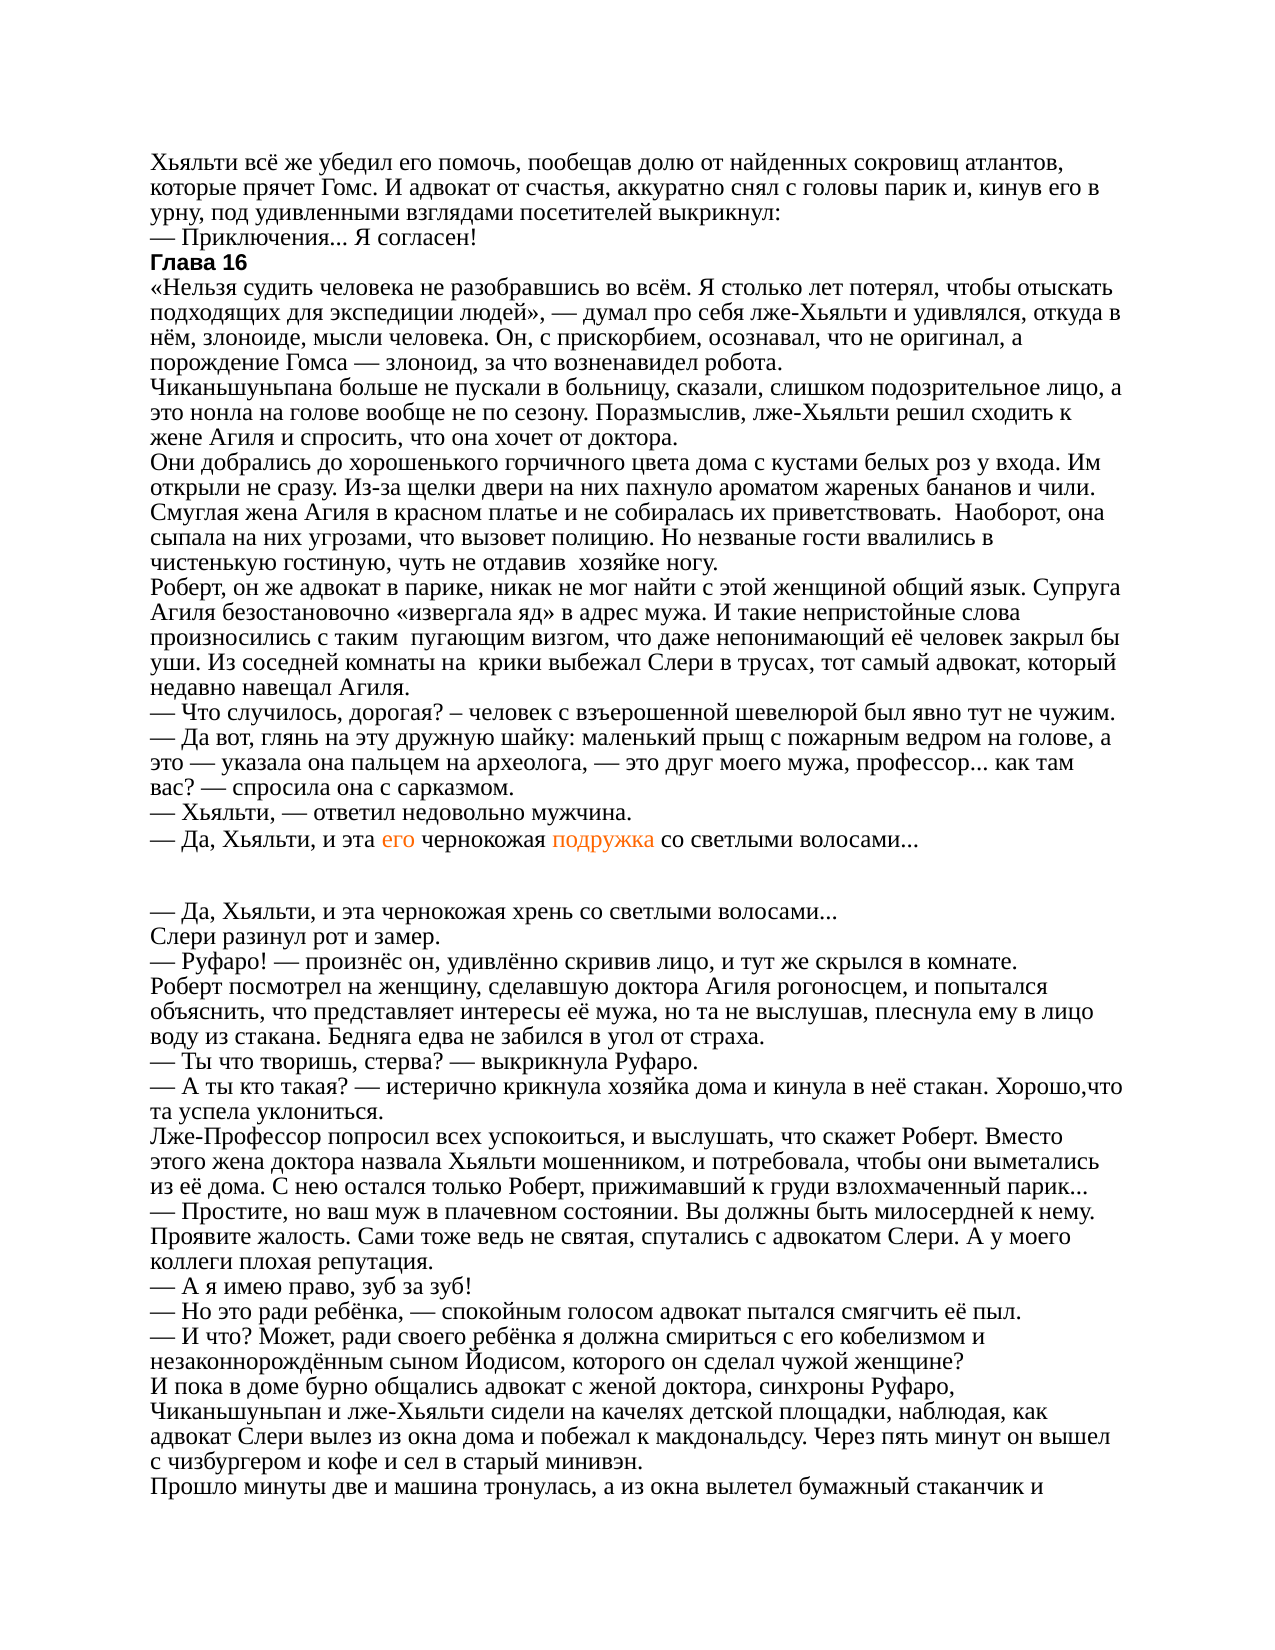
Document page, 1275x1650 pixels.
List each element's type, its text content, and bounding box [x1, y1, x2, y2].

text «Нельзя судить человека не разобравшись во всём. Я столько лет потерял, чтобы отыскать подходящих для экспедиции людей», — думал про себя лже-Хьяльти и удивлялся, откуда в нём, злоноиде, мысли человека. Он, с прискорбием, осознавал, что не оригинал, а порождение Гомса — злоноид, за что возненавидел робота. [150, 275, 1125, 375]
text Роберт посмотрел на женщину, сделавшую доктора Агиля рогоносцем, и попытался объяснить, что представляет интересы её мужа, но та не выслушав, плеснула ему в лицо воду из стакана. Бедняга едва не забился в угол от страха. [150, 974, 1125, 1049]
text — Но это ради ребёнка, — спокойным голосом адвокат пытался смягчить её пыл. [150, 1299, 1125, 1324]
text — Ты что творишь, стерва? — выкрикнула Руфаро. [150, 1049, 1125, 1074]
text — Руфаро! — произнёс он, удивлённо скривив лицо, и тут же скрылся в комнате. [150, 949, 1125, 974]
text Роберт, он же адвокат в парике, никак не мог найти с этой женщиной общий язык. Супруга Агиля безостановочно «извергала яд» в адрес мужа. И такие непристойные слова произносились с таким пугающим визгом, что даже непонимающий её человек закрыл бы уши. Из соседней комнаты на крики выбежал Слери в трусах, тот самый адвокат, который недавно навещал Агиля. [150, 575, 1125, 700]
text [150, 150, 1125, 225]
text — Простите, но ваш муж в плачевном состоянии. Вы должны быть милосердней к нему. Проявите жалость. Сами тоже ведь не святая, спутались с адвокатом Слери. А у моего коллеги плохая репутация. [150, 1199, 1125, 1274]
text Глава 16 [150, 250, 1125, 275]
text — Хьяльти, — ответил недовольно мужчина. [150, 800, 1125, 825]
text — Да, Хьяльти, и эта чернокожая хрень со светлыми волосами... [150, 899, 1125, 924]
text Чиканьшуньпана больше не пускали в больницу, сказали, слишком подозрительное лицо, а это нонла на голове вообще не по сезону. Поразмыслив, лже-Хьяльти решил сходить к жене Агиля и спросить, что она хочет от доктора. [150, 375, 1125, 450]
text И пока в доме бурно общались адвокат с женой доктора, синхроны Руфаро, Чиканьшуньпан и лже-Хьяльти сидели на качелях детской площадки, наблюдая, как адвокат Слери вылез из окна дома и побежал к макдональдсу. Через пять минут он вышел с чизбургером и кофе и сел в старый минивэн. [150, 1374, 1125, 1474]
text — Да вот, глянь на эту дружную шайку: маленький прыщ с пожарным ведром на голове, а это — указала она пальцем на археолога, — это друг моего мужа, профессор... как там вас? — спросила она с сарказмом. [150, 725, 1125, 800]
text Слери разинул рот и замер. [150, 924, 1125, 949]
text — Да, Хьяльти, и эта его чернокожая подружка со светлыми волосами... [150, 825, 1125, 854]
text — А ты кто такая? — истерично крикнула хозяйка дома и кинула в неё стакан. Хорошо,что та успела уклониться. [150, 1074, 1125, 1124]
text — И что? Может, ради своего ребёнка я должна смириться с его кобелизмом и незаконнорождённым сыном Йодисом, которого он сделал чужой женщине? [150, 1324, 1125, 1374]
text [150, 1474, 1125, 1499]
text Лже-Профессор попросил всех успокоиться, и выслушать, что скажет Роберт. Вместо этого жена доктора назвала Хьяльти мошенником, и потребовала, чтобы они выметались из её дома. С нею остался только Роберт, прижимавший к груди взлохмаченный парик... [150, 1124, 1125, 1199]
text — Что случилось, дорогая? – человек с взъерошенной шевелюрой был явно тут не чужим. [150, 700, 1125, 725]
text Они добрались до хорошенького горчичного цвета дома с кустами белых роз у входа. Им открыли не сразу. Из-за щелки двери на них пахнуло ароматом жареных бананов и чили. Смуглая жена Агиля в красном платье и не собиралась их приветствовать. Наоборот, она сыпала на них угрозами, что вызовет полицию. Но незваные гости ввалились в чистенькую гостиную, чуть не отдавив хозяйке ногу. [150, 450, 1125, 575]
text — А я имею право, зуб за зуб! [150, 1274, 1125, 1299]
text — Приключения... Я согласен! [150, 225, 1125, 250]
